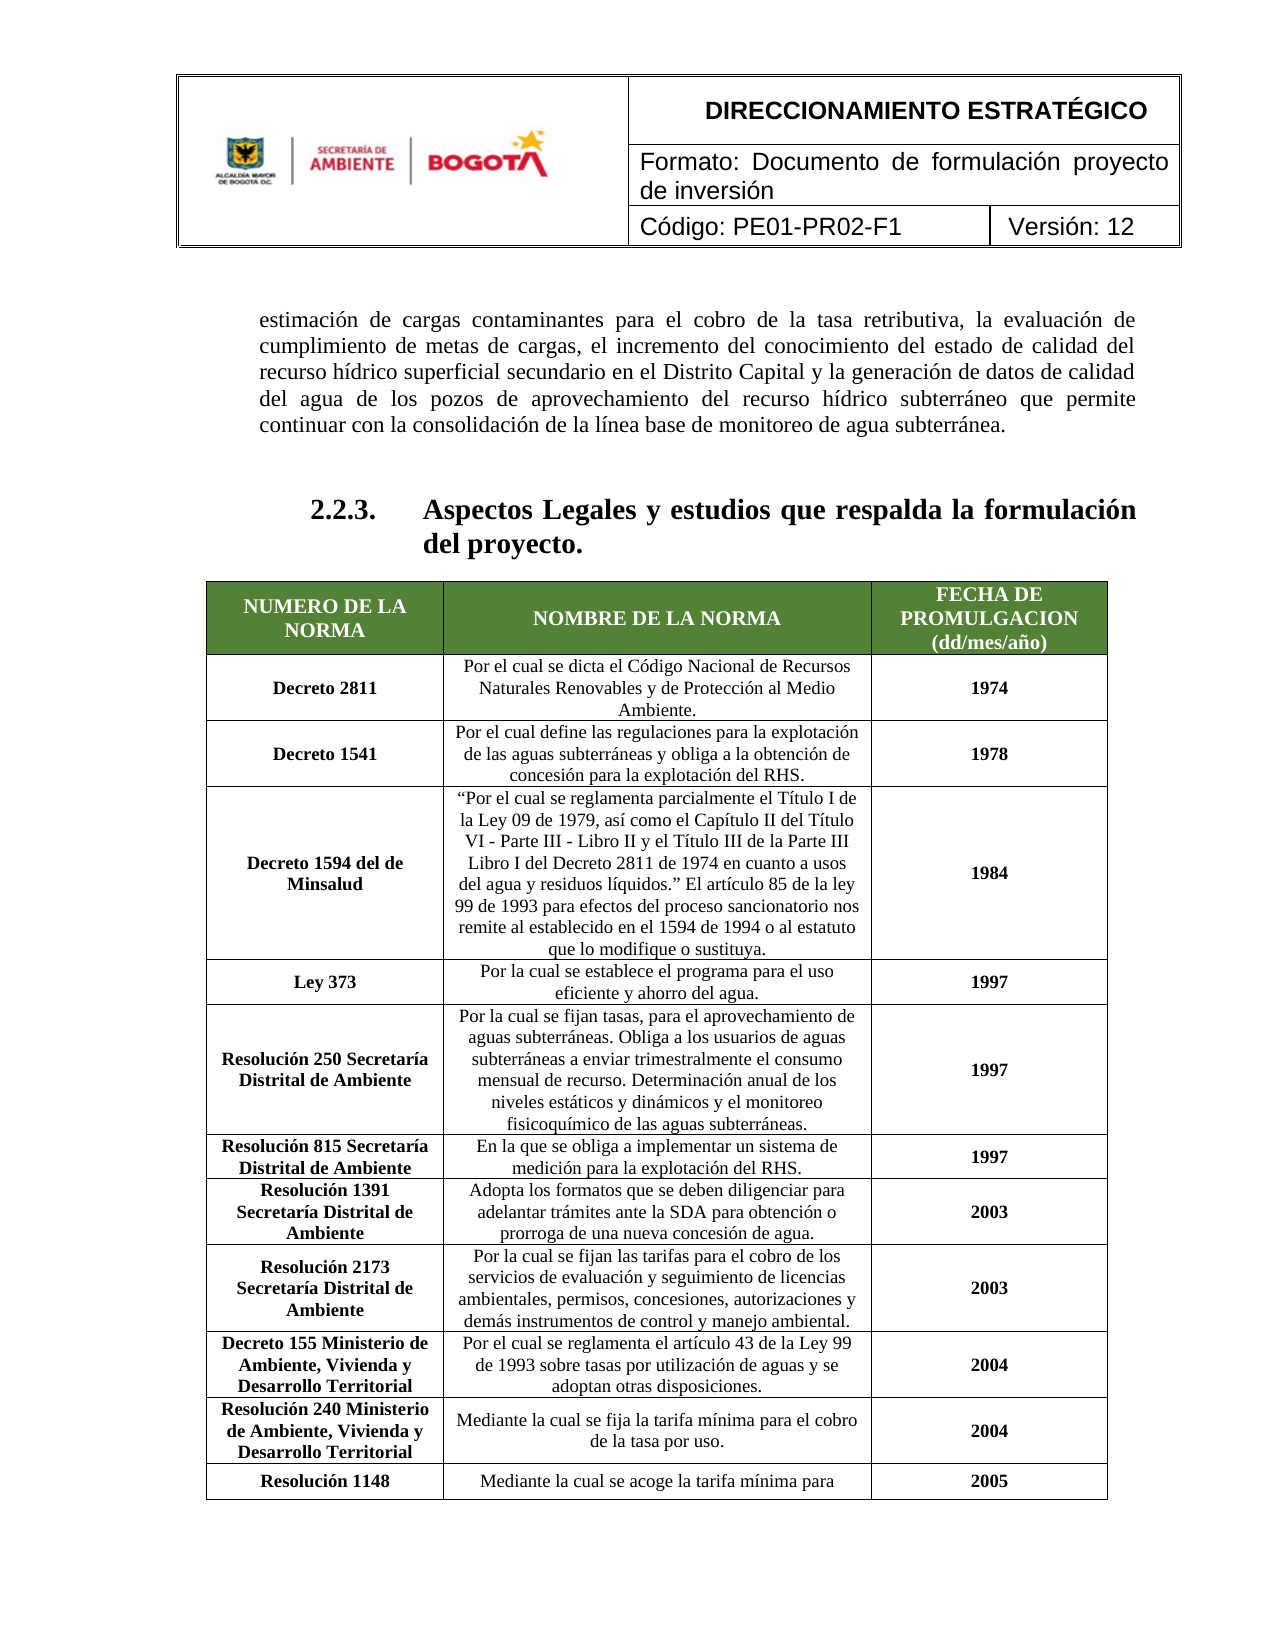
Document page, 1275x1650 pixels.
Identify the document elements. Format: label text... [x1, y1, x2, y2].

table_cell Resolución 815 Secretaría Distrital de Ambiente [207, 1135, 443, 1178]
table_cell 1978 [872, 721, 1107, 786]
table_cell Decreto 2811 [207, 655, 443, 720]
table_cell 2005 [872, 1464, 1107, 1498]
table_cell Por el cual se reglamenta el artículo 43 de la Ley 99 de 1993 sobre tasas por utilización de aguas y se adoptan otras disposiciones. [444, 1332, 871, 1397]
table_cell Resolución 2173 Secretaría Distrital de Ambiente [207, 1245, 443, 1331]
table_cell Por la cual se fijan tasas, para el aprovechamiento de aguas subterráneas. Obliga a los usuarios de aguas subterráneas a enviar trimestralmente el consumo mensual de recurso. Determinación anual de los niveles estáticos y dinámicos y el monitoreo fisicoquímico de las aguas subterráneas. [444, 1005, 871, 1134]
table_cell 1974 [872, 655, 1107, 720]
table_header FECHA DE PROMULGACION (dd/mes/año) [872, 582, 1107, 654]
table_cell Decreto 155 Ministerio de Ambiente, Vivienda y Desarrollo Territorial [207, 1332, 443, 1397]
table_cell En la que se obliga a implementar un sistema de medición para la explotación del RHS. [444, 1135, 871, 1178]
picture [189, 102, 580, 219]
table_cell Mediante la cual se fija la tarifa mínima para el cobro de la tasa por uso. [444, 1398, 871, 1463]
table_cell 2003 [872, 1245, 1107, 1331]
table_cell 1997 [872, 1135, 1107, 1178]
table_cell Por la cual se fijan las tarifas para el cobro de los servicios de evaluación y seguimiento de licencias ambientales, permisos, concesiones, autorizaciones y demás instrumentos de control y manejo ambiental. [444, 1245, 871, 1331]
table_cell Por el cual define las regulaciones para la explotación de las aguas subterráneas y obliga a la obtención de concesión para la explotación del RHS. [444, 721, 871, 786]
table_cell Resolución 1148 Secretaría Distrital de Ambiente [207, 1464, 443, 1498]
table_cell 2004 [872, 1398, 1107, 1463]
table_cell Ley 373 [207, 960, 443, 1003]
table_cell 1984 [872, 787, 1107, 959]
table_cell 2004 [872, 1332, 1107, 1397]
table_cell Mediante la cual se acoge la tarifa mínima para aplicación en el Distrito. [444, 1464, 871, 1498]
table_cell Por el cual se dicta el Código Nacional de Recursos Naturales Renovables y de Protección al Medio Ambiente. [444, 655, 871, 720]
table_cell Resolución 250 Secretaría Distrital de Ambiente [207, 1005, 443, 1134]
table_cell Resolución 240 Ministerio de Ambiente, Vivienda y Desarrollo Territorial [207, 1398, 443, 1463]
table_header NOMBRE DE LA NORMA [444, 582, 871, 654]
table_cell Por la cual se establece el programa para el uso eficiente y ahorro del agua. [444, 960, 871, 1003]
table_cell 2003 [872, 1179, 1107, 1244]
table_header NUMERO DE LA NORMA [207, 582, 443, 654]
table_cell Resolución 1391 Secretaría Distrital de Ambiente [207, 1179, 443, 1244]
table_cell Adopta los formatos que se deben diligenciar para adelantar trámites ante la SDA para obtención o prorroga de una nueva concesión de agua. [444, 1179, 871, 1244]
table_cell “Por el cual se reglamenta parcialmente el Título I de la Ley 09 de 1979, así como el Capítulo II del Título VI - Parte III - Libro II y el Título III de la Parte III Libro I del Decreto 2811 de 1974 en cuanto a usos del agua y residuos líquidos.” El artículo 85 de la ley 99 de 1993 para efectos del proceso sancionatorio nos remite al establecido en el 1594 de 1994 o al estatuto que lo modifique o sustituya. [444, 787, 871, 959]
table_cell Decreto 1541 [207, 721, 443, 786]
table_cell 1997 [872, 960, 1107, 1003]
list Aspectos Legales y estudios que respalda la formulación del proyecto. [310, 492, 1137, 559]
table_cell Decreto 1594 del de Minsalud [207, 787, 443, 959]
table_cell 1997 [872, 1005, 1107, 1134]
